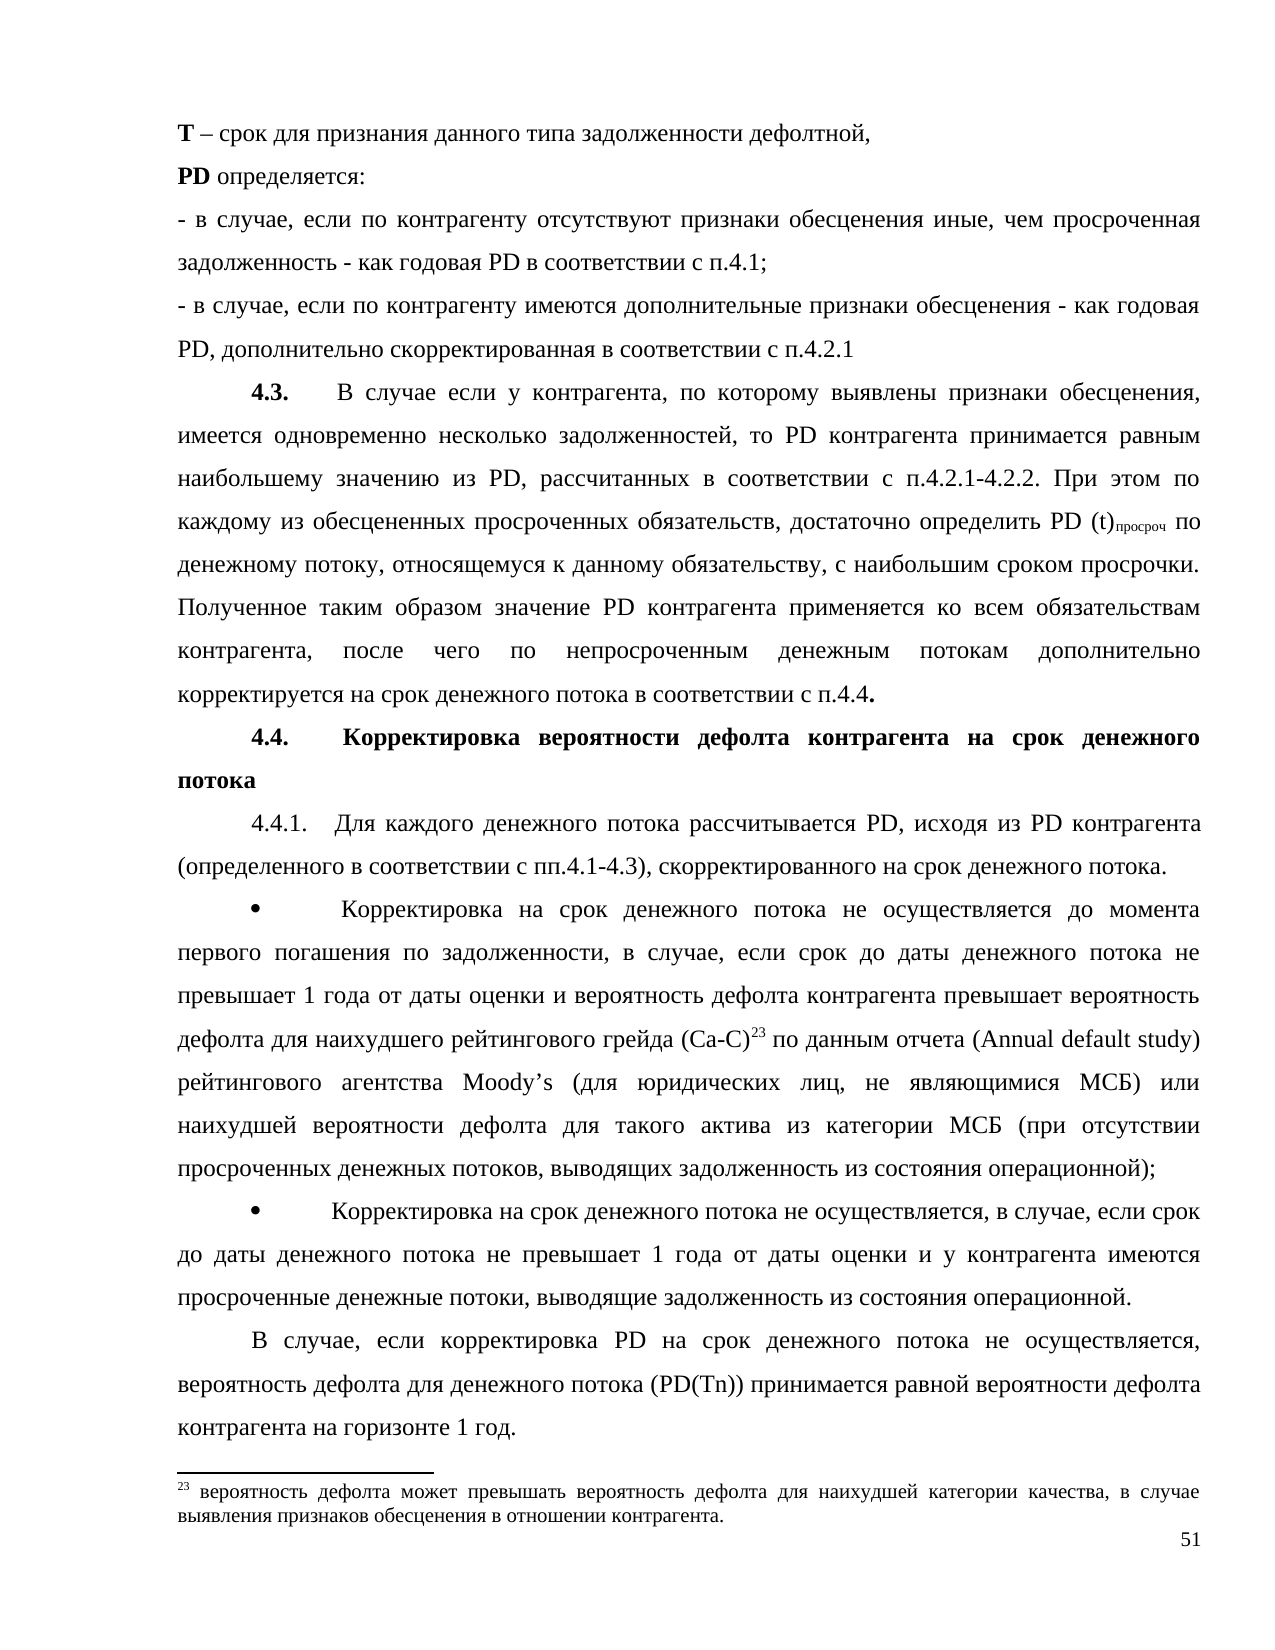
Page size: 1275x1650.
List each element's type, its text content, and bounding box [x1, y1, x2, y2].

text T – срок для признания данного типа задолженности дефолтной, [177, 118, 1201, 147]
text - в случае, если по контрагенту имеются дополнительные признаки обесценения - как годовая PD, дополнительно скорректированная в соответствии с п.4.2.1 [177, 291, 1201, 362]
text В случае, если корректировка PD на срок денежного потока не осуществляется, вероятность дефолта для денежного потока (PD(Tn)) принимается равной вероятности дефолта контрагента на горизонте 1 год. [177, 1326, 1201, 1441]
list Корректировка вероятности дефолта контрагента на срок денежного потока [177, 722, 1201, 794]
text PD определяется: [177, 161, 1201, 190]
list Для каждого денежного потока рассчитывается PD, исходя из PD контрагента (определенного в соответствии с пп.4.1-4.3), скорректированного на срок денежного потока. [177, 808, 1201, 880]
list В случае если у контрагента, по которому выявлены признаки обесценения, имеется одновременно несколько задолженностей, то PD контрагента принимается равным наибольшему значению из PD, рассчитанных в соответствии с п.4.2.1-4.2.2. При этом по каждому из обесцененных просроченных обязательств, достаточно определить PD (t)просроч по денежному потоку, относящемуся к данному обязательству, с наибольшим сроком просрочки. Полученное таким образом значение PD контрагента применяется ко всем обязательствам контрагента, после чего по непросроченным денежным потокам дополнительно корректируется на срок денежного потока в соответствии с п.4.4. [177, 377, 1201, 707]
list Корректировка на срок денежного потока не осуществляется, в случае, если срок до даты денежного потока не превышает 1 года от даты оценки и у контрагента имеются просроченные денежные потоки, выводящие задолженность из состояния операционной. [177, 1196, 1201, 1311]
text - в случае, если по контрагенту отсутствуют признаки обесценения иные, чем просроченная задолженность - как годовая PD в соответствии с п.4.1; [177, 204, 1201, 276]
list Корректировка на срок денежного потока не осуществляется до момента первого погашения по задолженности, в случае, если срок до даты денежного потока не превышает 1 года от даты оценки и вероятность дефолта контрагента превышает вероятность дефолта для наихудшего рейтингового грейда (Ca-C) по данным отчета (Annual default study) рейтингового агентства Moody’s (для юридических лиц, не являющимися МСБ) или наихудшей вероятности дефолта для такого актива из категории МСБ (при отсутствии просроченных денежных потоков, выводящих задолженность из состояния операционной); [177, 894, 1201, 1182]
